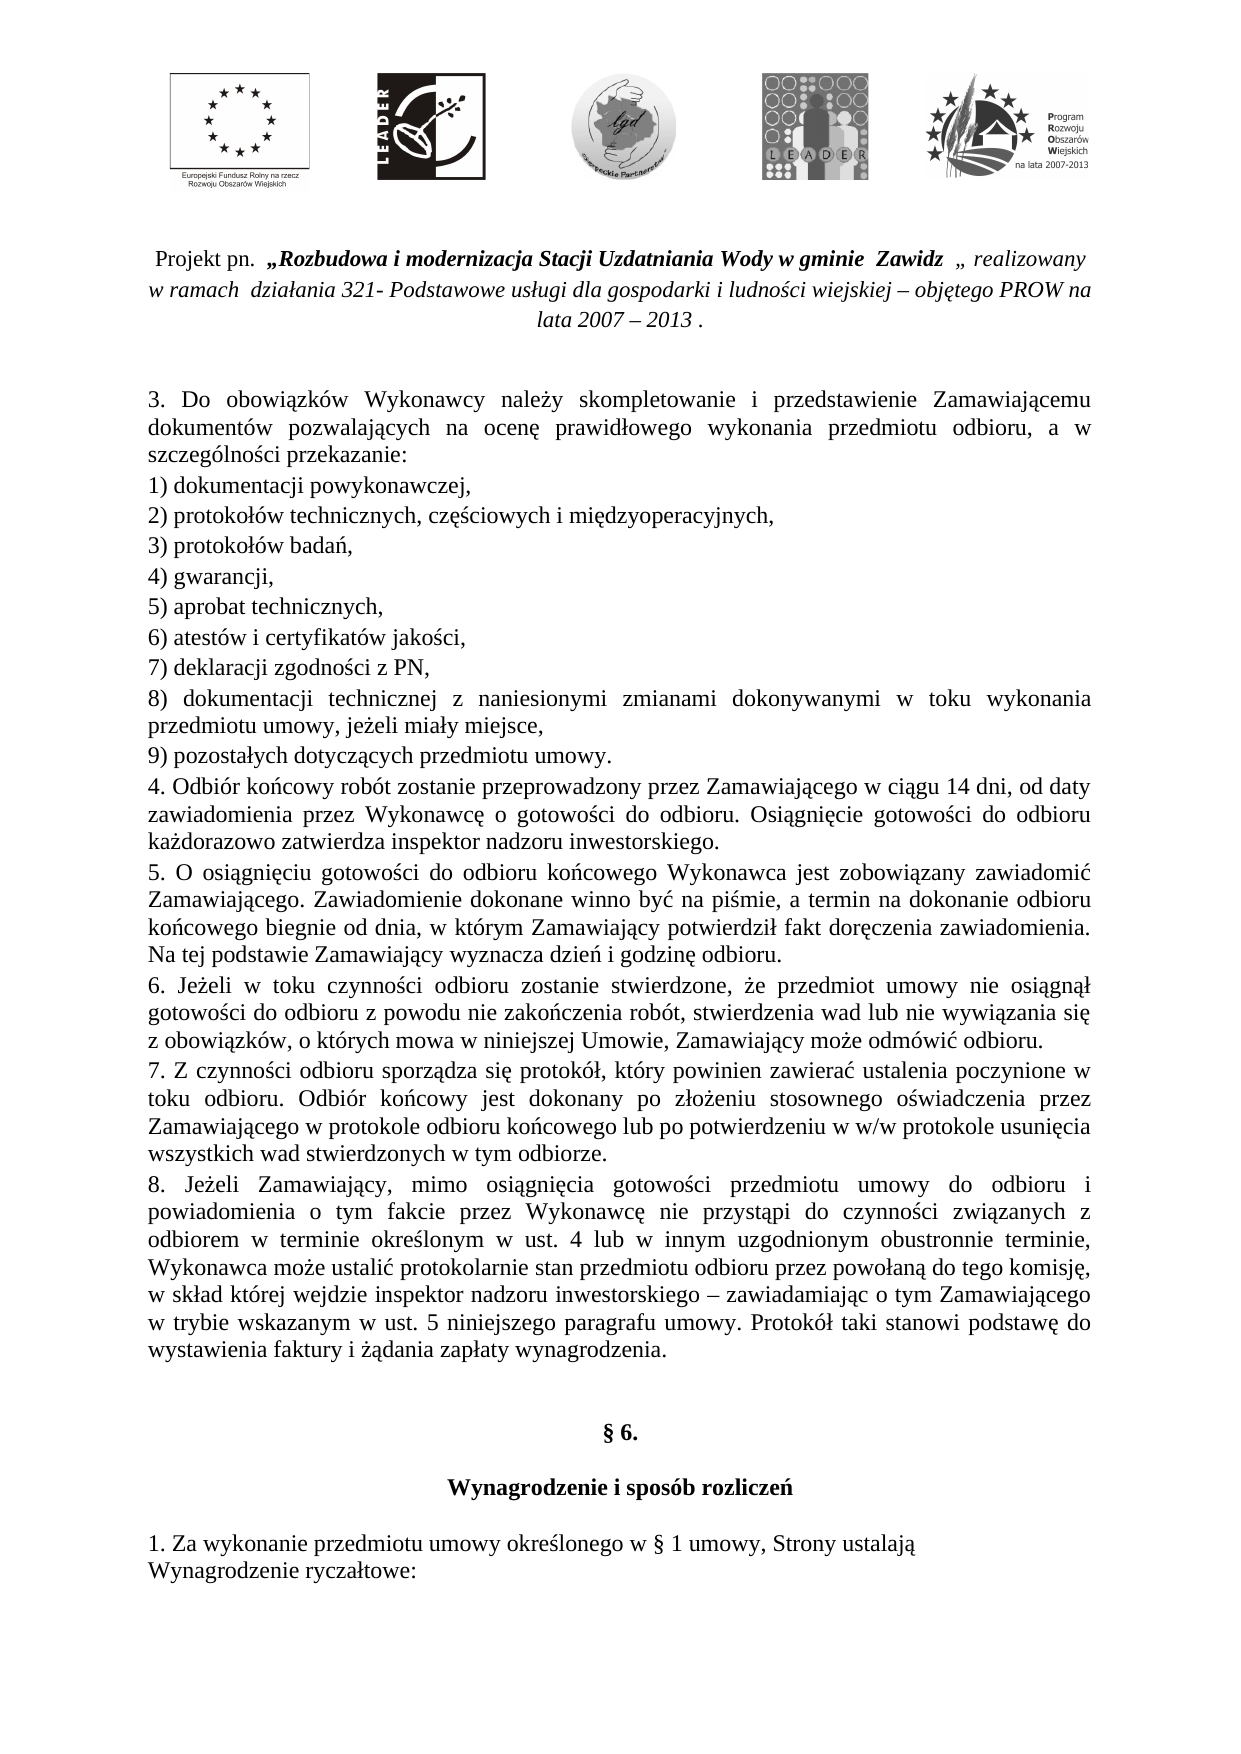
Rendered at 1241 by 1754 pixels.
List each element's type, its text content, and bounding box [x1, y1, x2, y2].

text 4) gwarancji, [148, 562, 1093, 589]
text Wynagrodzenie i sposób rozliczeń [148, 1473, 1093, 1501]
text 8. Jeżeli Zamawiający, mimo osiągnięcia gotowości przedmiotu umowy do odbioru i powiadomienia o tym fakcie przez Wykonawcę nie przystąpi do czynności związanych z odbiorem w terminie określonym w ust. 4 lub w innym uzgodnionym obustronnie terminie, Wykonawca może ustalić protokolarnie stan przedmiotu odbioru przez powołaną do tego komisję, w skład której wejdzie inspektor nadzoru inwestorskiego – zawiadamiając o tym Zamawiającego w trybie wskazanym w ust. 5 niniejszego paragrafu umowy. Protokół taki stanowi podstawę do wystawienia faktury i żądania zapłaty wynagrodzenia. [148, 1170, 1093, 1363]
text 4. Odbiór końcowy robót zostanie przeprowadzony przez Zamawiającego w ciągu 14 dni, od daty zawiadomienia przez Wykonawcę o gotowości do odbioru. Osiągnięcie gotowości do odbioru każdorazowo zatwierdza inspektor nadzoru inwestorskiego. [148, 772, 1093, 855]
text 9) pozostałych dotyczących przedmiotu umowy. [148, 742, 1093, 769]
text 6. Jeżeli w toku czynności odbioru zostanie stwierdzone, że przedmiot umowy nie osiągnął gotowości do odbioru z powodu nie zakończenia robót, stwierdzenia wad lub nie wywiązania się z obowiązków, o których mowa w niniejszej Umowie, Zamawiający może odmówić odbioru. [148, 971, 1093, 1054]
text 3) protokołów badań, [148, 531, 1093, 559]
picture [169, 73, 310, 193]
text 7) deklaracji zgodności z PN, [148, 653, 1093, 681]
text 8) dokumentacji technicznej z naniesionymi zmianami dokonywanymi w toku wykonania przedmiotu umowy, jeżeli miały miejsce, [148, 683, 1093, 739]
text 2) protokołów technicznych, częściowych i międzyoperacyjnych, [148, 501, 1093, 529]
picture [925, 73, 1089, 180]
text 6) atestów i certyfikatów jakości, [148, 623, 1093, 650]
text 5) aprobat technicznych, [148, 592, 1093, 620]
text 5. O osiągnięciu gotowości do odbioru końcowego Wykonawca jest zobowiązany zawiadomić Zamawiającego. Zawiadomienie dokonane winno być na piśmie, a termin na dokonanie odbioru końcowego biegnie od dnia, w którym Zamawiający potwierdził fakt doręczenia zawiadomienia. Na tej podstawie Zamawiający wyznacza dzień i godzinę odbioru. [148, 858, 1093, 968]
text 1) dokumentacji powykonawczej, [148, 471, 1093, 498]
text 3. Do obowiązków Wykonawcy należy skompletowanie i przedstawienie Zamawiającemu dokumentów pozwalających na ocenę prawidłowego wykonania przedmiotu odbioru, a w szczególności przekazanie: [148, 385, 1093, 468]
picture [377, 73, 486, 180]
text Wynagrodzenie ryczałtowe: [148, 1556, 1093, 1584]
text 7. Z czynności odbioru sporządza się protokół, który powinien zawierać ustalenia poczynione w toku odbioru. Odbiór końcowy jest dokonany po złożeniu stosownego oświadczenia przez Zamawiającego w protokole odbioru końcowego lub po potwierdzeniu w w/w protokole usunięcia wszystkich wad stwierdzonych w tym odbiorze. [148, 1056, 1093, 1167]
text § 6. [148, 1418, 1093, 1446]
text 1. Za wykonanie przedmiotu umowy określonego w § 1 umowy, Strony ustalają [148, 1528, 1093, 1556]
